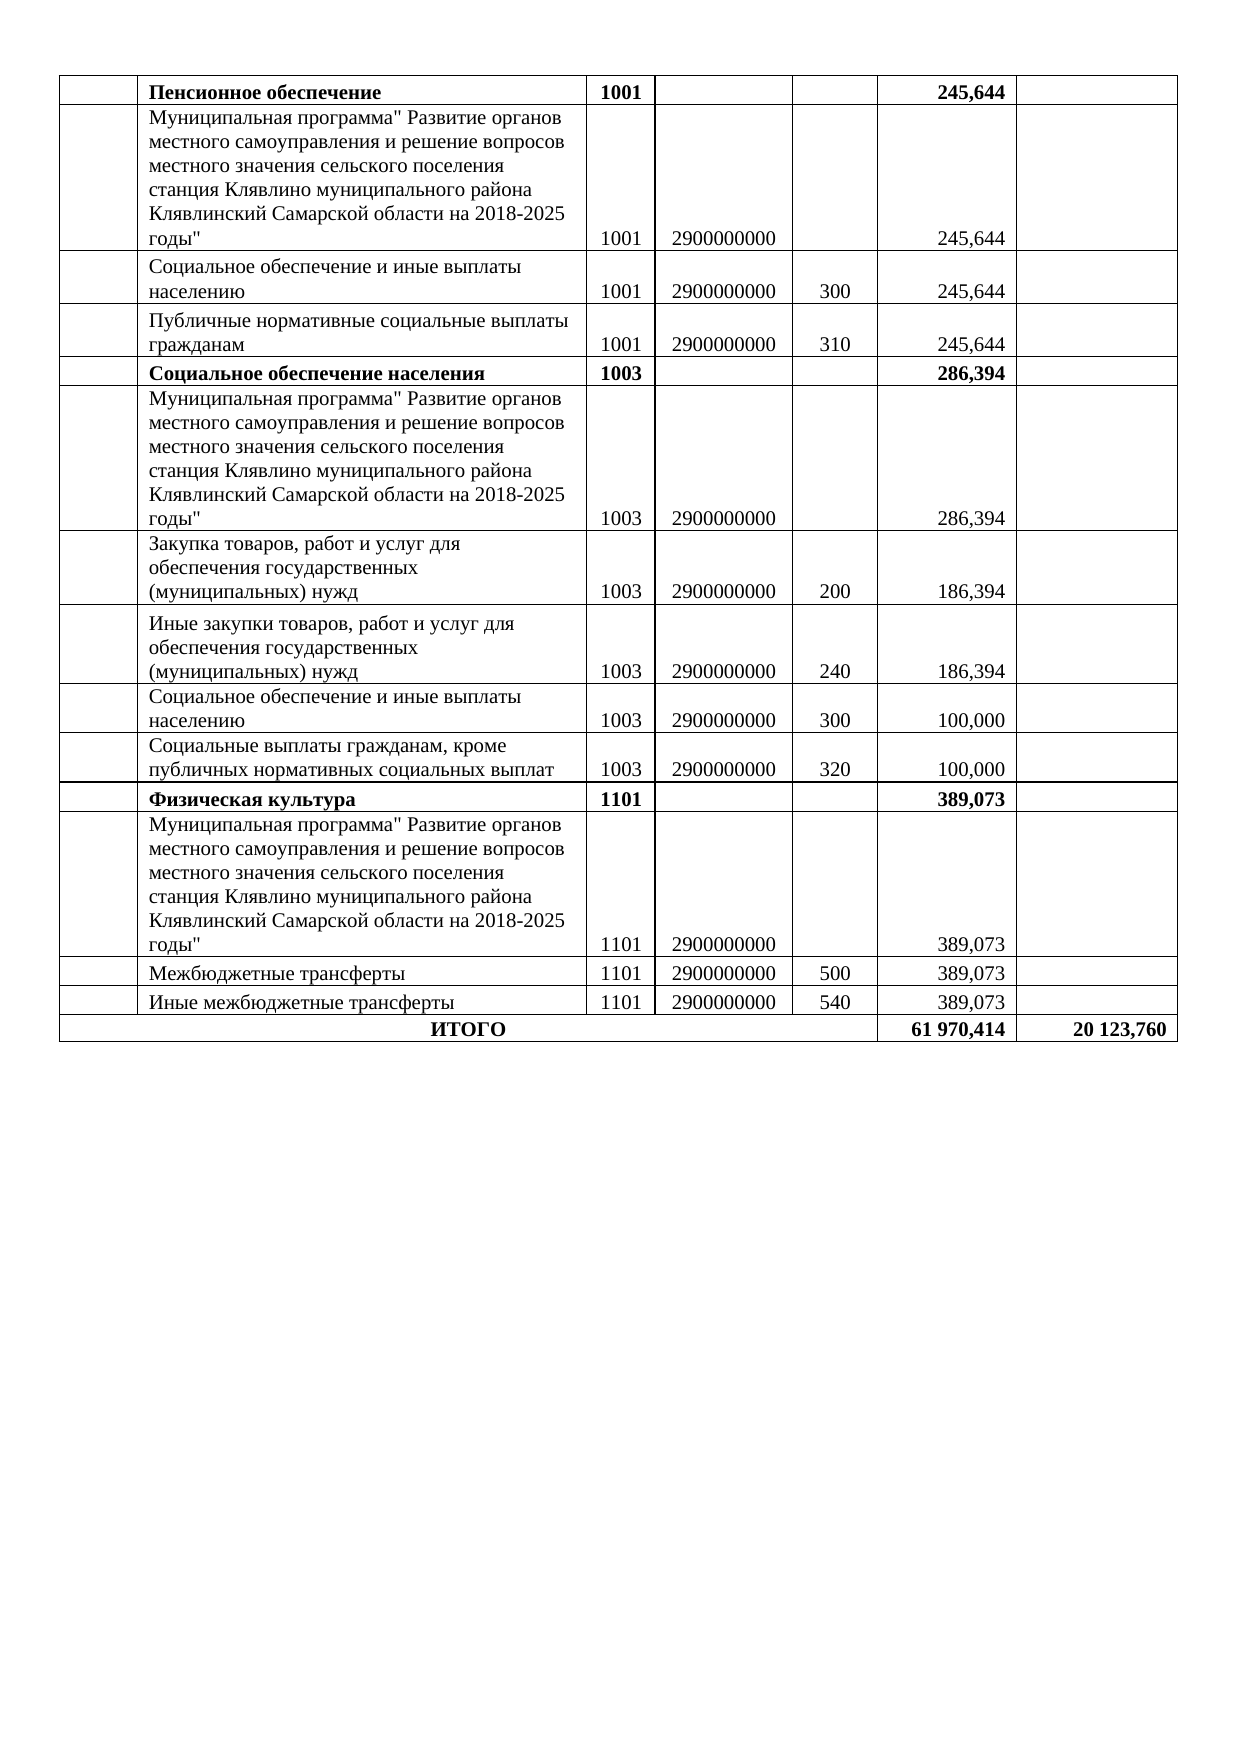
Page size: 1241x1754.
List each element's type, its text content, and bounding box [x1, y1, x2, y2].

table_cell 245,644 [878, 251, 1016, 303]
table_cell 2900000000 [656, 684, 792, 732]
table_cell [793, 386, 877, 530]
table_cell [793, 357, 877, 385]
table_cell [60, 531, 137, 603]
table_cell Пенсионное обеспечение [138, 76, 586, 104]
table_cell 2900000000 [656, 986, 792, 1014]
table_cell Иные закупки товаров, работ и услуг для обеспечения государственных (муниципальных) нужд [138, 605, 586, 683]
table_cell 2900000000 [656, 105, 792, 249]
table_cell 286,394 [878, 386, 1016, 530]
table_cell Муниципальная программа" Развитие органов местного самоуправления и решение вопросов местного значения сельского поселения станция Клявлино муниципального района Клявлинский Самарской области на 2018-2025 годы" [138, 386, 586, 530]
table_cell 2900000000 [656, 251, 792, 303]
table_cell 300 [793, 251, 877, 303]
table_cell 2900000000 [656, 386, 792, 530]
table_cell Муниципальная программа" Развитие органов местного самоуправления и решение вопросов местного значения сельского поселения станция Клявлино муниципального района Клявлинский Самарской области на 2018-2025 годы" [138, 105, 586, 249]
table_cell 300 [793, 684, 877, 732]
table_cell 1003 [587, 386, 654, 530]
table_cell 1001 [587, 304, 654, 356]
table_cell 1101 [587, 783, 654, 811]
table_cell Социальное обеспечение и иные выплаты населению [138, 251, 586, 303]
table_cell 61 970,414 [878, 1015, 1016, 1041]
table_cell 2900000000 [656, 812, 792, 956]
table_cell [60, 684, 137, 732]
table_cell ИТОГО [60, 1015, 877, 1041]
table_cell [793, 105, 877, 249]
table_cell 2900000000 [656, 733, 792, 781]
table_cell 389,073 [878, 957, 1016, 985]
table_cell [60, 733, 137, 781]
table_cell [1017, 304, 1177, 356]
table_cell Публичные нормативные социальные выплаты гражданам [138, 304, 586, 356]
table_cell [1017, 76, 1177, 104]
table_cell [656, 783, 792, 811]
table_cell 1101 [587, 986, 654, 1014]
table_cell [1017, 783, 1177, 811]
table_cell [1017, 684, 1177, 732]
table_cell 1001 [587, 105, 654, 249]
table_cell Физическая культура [138, 783, 586, 811]
table_cell 1001 [587, 251, 654, 303]
table_cell 2900000000 [656, 304, 792, 356]
table_cell 1003 [587, 684, 654, 732]
table_cell [60, 957, 137, 985]
table_cell Закупка товаров, работ и услуг для обеспечения государственных (муниципальных) нужд [138, 531, 586, 603]
table_cell [60, 783, 137, 811]
table_cell [1017, 105, 1177, 249]
table_cell [60, 76, 137, 104]
table_cell [1017, 251, 1177, 303]
table_cell [1017, 986, 1177, 1014]
table_cell 2900000000 [656, 957, 792, 985]
table_cell [60, 304, 137, 356]
table_cell [656, 357, 792, 385]
table_cell [793, 783, 877, 811]
table_cell 240 [793, 605, 877, 683]
table_cell 245,644 [878, 76, 1016, 104]
table_cell [793, 812, 877, 956]
table_cell 1003 [587, 605, 654, 683]
table_cell 500 [793, 957, 877, 985]
table_cell Социальное обеспечение населения [138, 357, 586, 385]
table_cell 1003 [587, 357, 654, 385]
table_cell Социальное обеспечение и иные выплаты населению [138, 684, 586, 732]
table_cell 389,073 [878, 986, 1016, 1014]
table_cell [60, 357, 137, 385]
table_cell 2900000000 [656, 531, 792, 603]
table_cell 1003 [587, 531, 654, 603]
table_cell 286,394 [878, 357, 1016, 385]
table_cell 1001 [587, 76, 654, 104]
table_cell [60, 251, 137, 303]
table_cell [793, 76, 877, 104]
table_cell 389,073 [878, 812, 1016, 956]
table_cell 389,073 [878, 783, 1016, 811]
table_cell [60, 986, 137, 1014]
table_cell [1017, 605, 1177, 683]
table_cell 186,394 [878, 531, 1016, 603]
table_cell 540 [793, 986, 877, 1014]
table_cell 245,644 [878, 304, 1016, 356]
table_cell [1017, 812, 1177, 956]
table_cell 186,394 [878, 605, 1016, 683]
table_cell 200 [793, 531, 877, 603]
table_cell Иные межбюджетные трансферты [138, 986, 586, 1014]
table_cell 1101 [587, 957, 654, 985]
table_cell Муниципальная программа" Развитие органов местного самоуправления и решение вопросов местного значения сельского поселения станция Клявлино муниципального района Клявлинский Самарской области на 2018-2025 годы" [138, 812, 586, 956]
table_cell 100,000 [878, 684, 1016, 732]
table_cell [60, 105, 137, 249]
table_cell [60, 605, 137, 683]
table_cell [60, 812, 137, 956]
table_cell 2900000000 [656, 605, 792, 683]
table_cell [656, 76, 792, 104]
table_cell [60, 386, 137, 530]
table_cell 20 123,760 [1017, 1015, 1177, 1041]
table_cell 100,000 [878, 733, 1016, 781]
table_cell 1003 [587, 733, 654, 781]
table_cell 1101 [587, 812, 654, 956]
table_cell [1017, 733, 1177, 781]
table_cell 320 [793, 733, 877, 781]
table_cell 245,644 [878, 105, 1016, 249]
table_cell [1017, 531, 1177, 603]
table_cell [1017, 386, 1177, 530]
table_cell Межбюджетные трансферты [138, 957, 586, 985]
table_cell [1017, 357, 1177, 385]
table_cell 310 [793, 304, 877, 356]
table_cell [1017, 957, 1177, 985]
table_cell Социальные выплаты гражданам, кроме публичных нормативных социальных выплат [138, 733, 586, 781]
